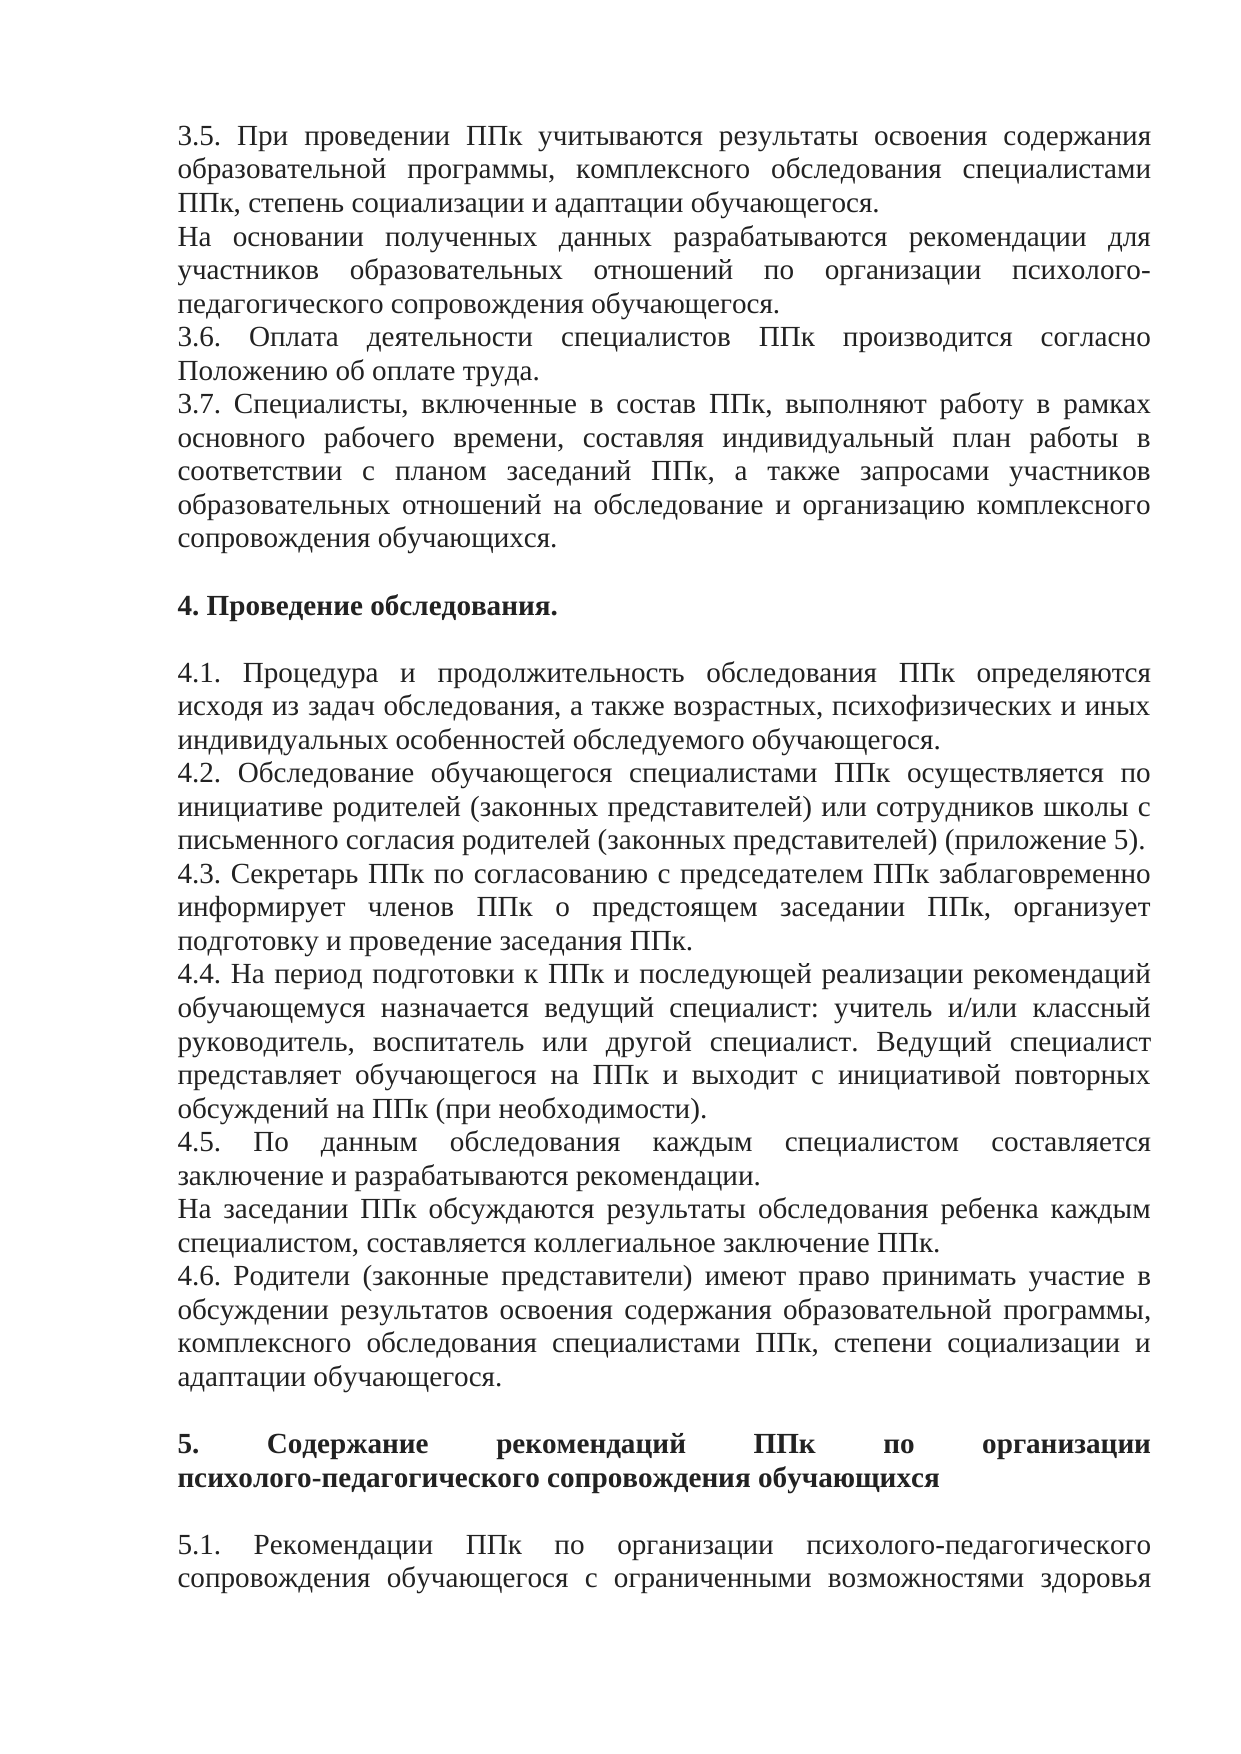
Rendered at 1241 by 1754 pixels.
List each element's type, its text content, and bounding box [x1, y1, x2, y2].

text 4.3. Секретарь ППк по согласованию с председателем ППк заблаговременно информирует членов ППк о предстоящем заседании ППк, организует подготовку и проведение заседания ППк. [177, 856, 1152, 957]
text 3.6. Оплата деятельности специалистов ППк производится согласно Положению об оплате труда. [177, 319, 1152, 386]
text 4.1. Процедура и продолжительность обследования ППк определяются исходя из задач обследования, а также возрастных, психофизических и иных индивидуальных особенностей обследуемого обучающегося. [177, 655, 1152, 755]
text 3.7. Специалисты, включенные в состав ППк, выполняют работу в рамках основного рабочего времени, составляя индивидуальный план работы в соответствии с планом заседаний ППк, а также запросами участников образовательных отношений на обследование и организацию комплексного сопровождения обучающихся. [177, 386, 1152, 554]
text 4.5. По данным обследования каждым специалистом составляется заключение и разрабатываются рекомендации. [177, 1124, 1152, 1191]
text 5. Содержание рекомендаций ППк по организации психолого-педагогического сопровождения обучающихся [177, 1426, 1152, 1493]
text 3.5. При проведении ППк учитываются результаты освоения содержания образовательной программы, комплексного обследования специалистами ППк, степень социализации и адаптации обучающегося. [177, 118, 1152, 219]
text 4. Проведение обследования. [177, 588, 1152, 621]
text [177, 1527, 1152, 1594]
text На основании полученных данных разрабатываются рекомендации для участников образовательных отношений по организации психолого-педагогического сопровождения обучающегося. [177, 219, 1152, 319]
text 4.2. Обследование обучающегося специалистами ППк осуществляется по инициативе родителей (законных представителей) или сотрудников школы с письменного согласия родителей (законных представителей) (приложение 5). [177, 755, 1152, 856]
text На заседании ППк обсуждаются результаты обследования ребенка каждым специалистом, составляется коллегиальное заключение ППк. [177, 1191, 1152, 1258]
text 4.6. Родители (законные представители) имеют право принимать участие в обсуждении результатов освоения содержания образовательной программы, комплексного обследования специалистами ППк, степени социализации и адаптации обучающегося. [177, 1258, 1152, 1393]
text 4.4. На период подготовки к ППк и последующей реализации рекомендаций обучающемуся назначается ведущий специалист: учитель и/или классный руководитель, воспитатель или другой специалист. Ведущий специалист представляет обучающегося на ППк и выходит с инициативой повторных обсуждений на ППк (при необходимости). [177, 957, 1152, 1124]
